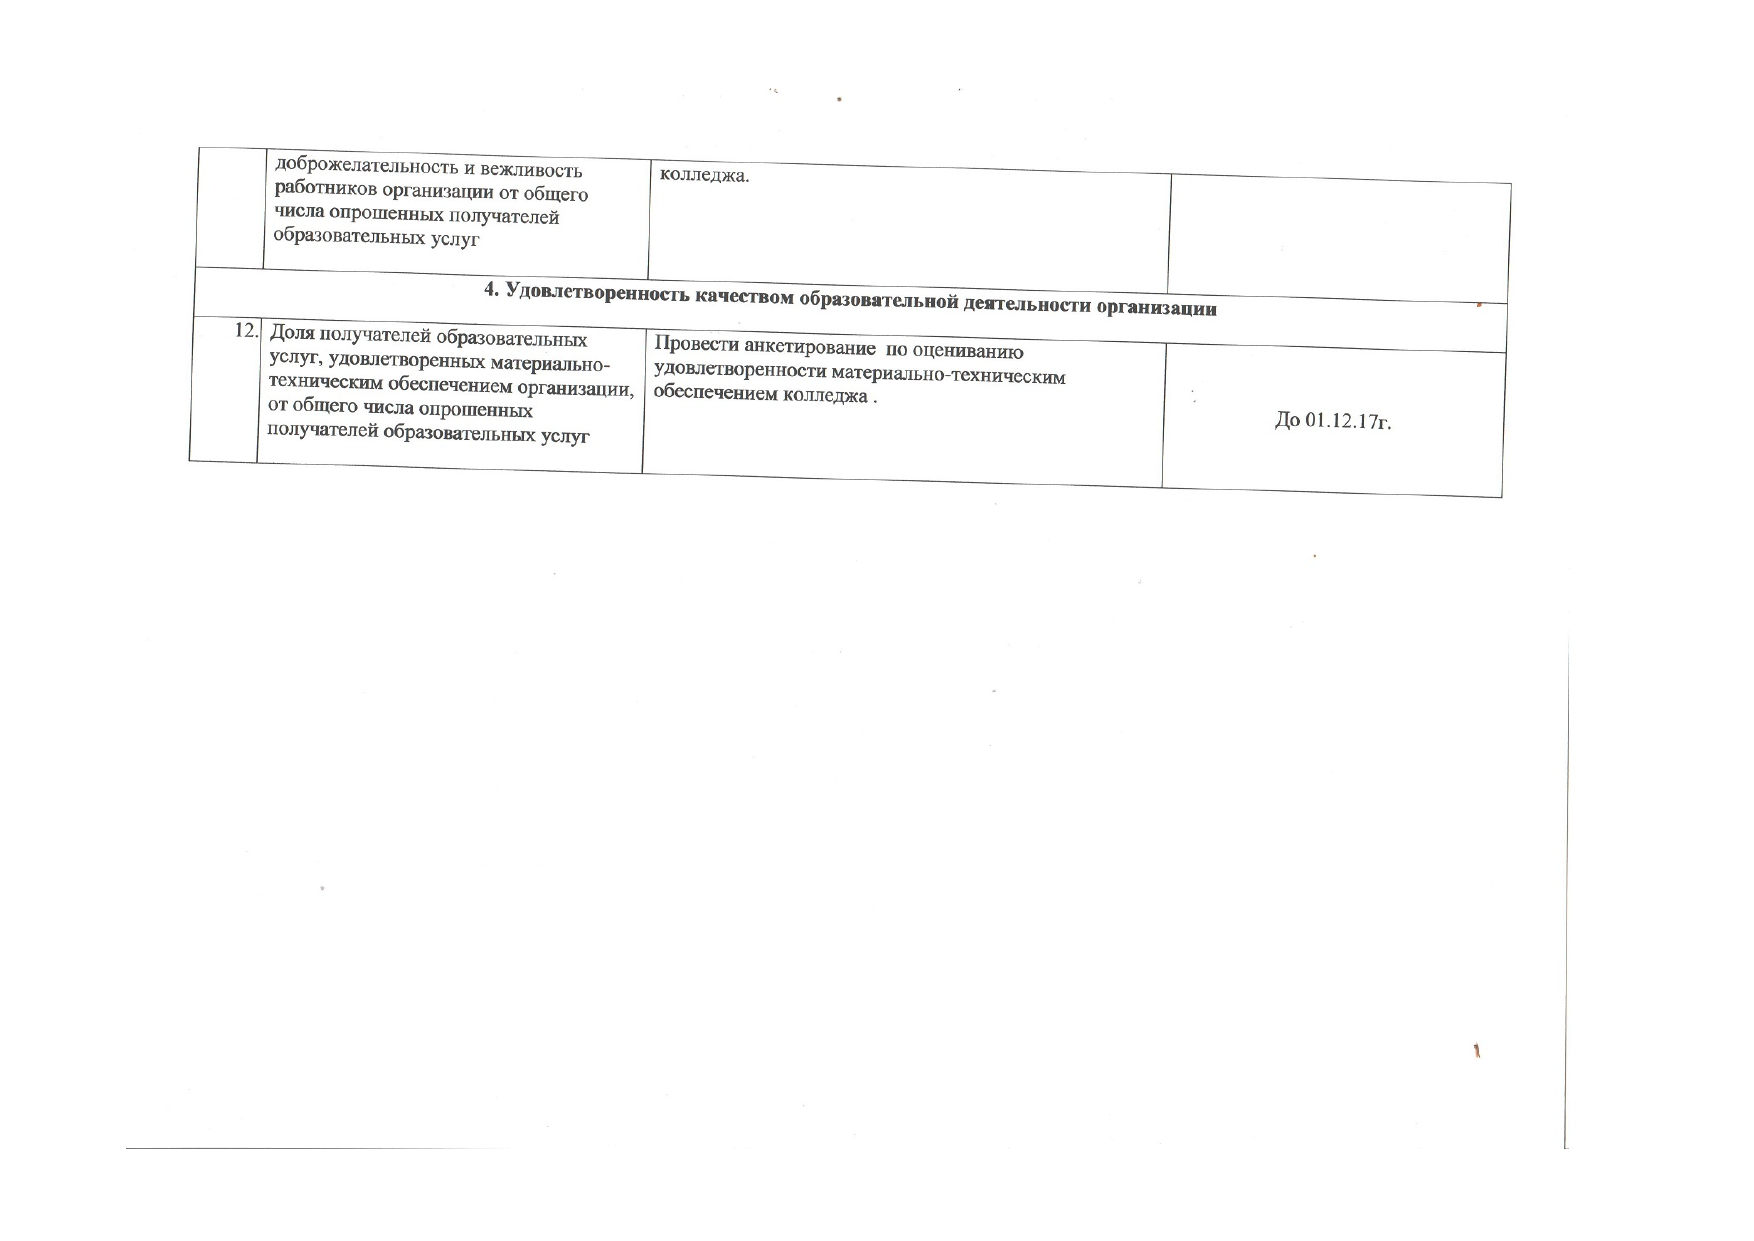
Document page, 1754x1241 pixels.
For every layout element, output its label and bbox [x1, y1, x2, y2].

picture [118, 88, 1576, 1149]
